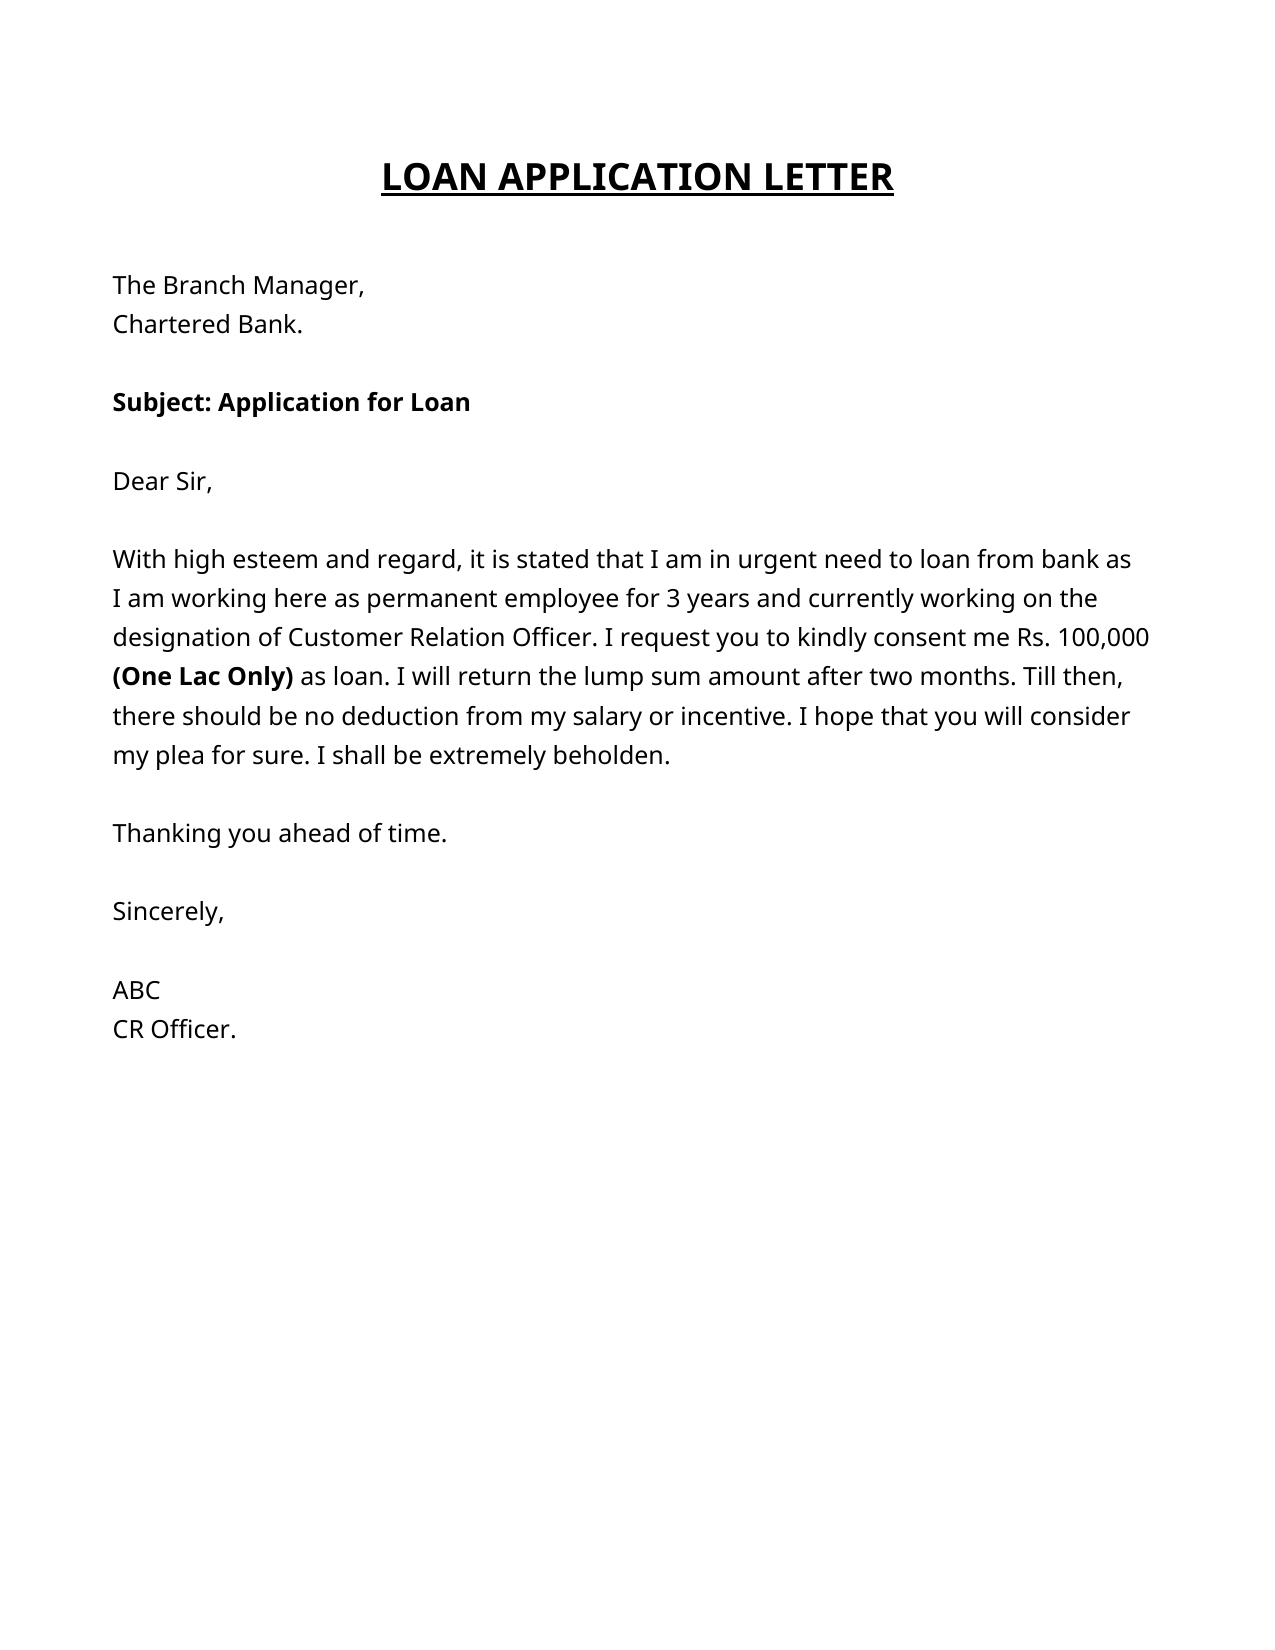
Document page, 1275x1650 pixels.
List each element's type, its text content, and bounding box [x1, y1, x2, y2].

text Subject: Application for Loan [112, 385, 1162, 419]
text ABC CR Officer. [112, 972, 1162, 1046]
text LOAN APPLICATION LETTER [112, 150, 1162, 201]
text The Branch Manager, Chartered Bank. [112, 267, 1162, 341]
text Dear Sir, [112, 463, 1162, 497]
text With high esteem and regard, it is stated that I am in urgent need to loan from bank as [112, 541, 1162, 576]
text Thanking you ahead of time. [112, 816, 1162, 850]
text Sincerely, [112, 894, 1162, 928]
text I am working here as permanent employee for 3 years and currently working on the designation of Customer Relation Officer. I request you to kindly consent me Rs. 100,000 (One Lac Only) as loan. I will return the lump sum amount after two months. Till then, there should be no deduction from my salary or incentive. I hope that you will consider my plea for sure. I shall be extremely beholden. [112, 581, 1162, 771]
